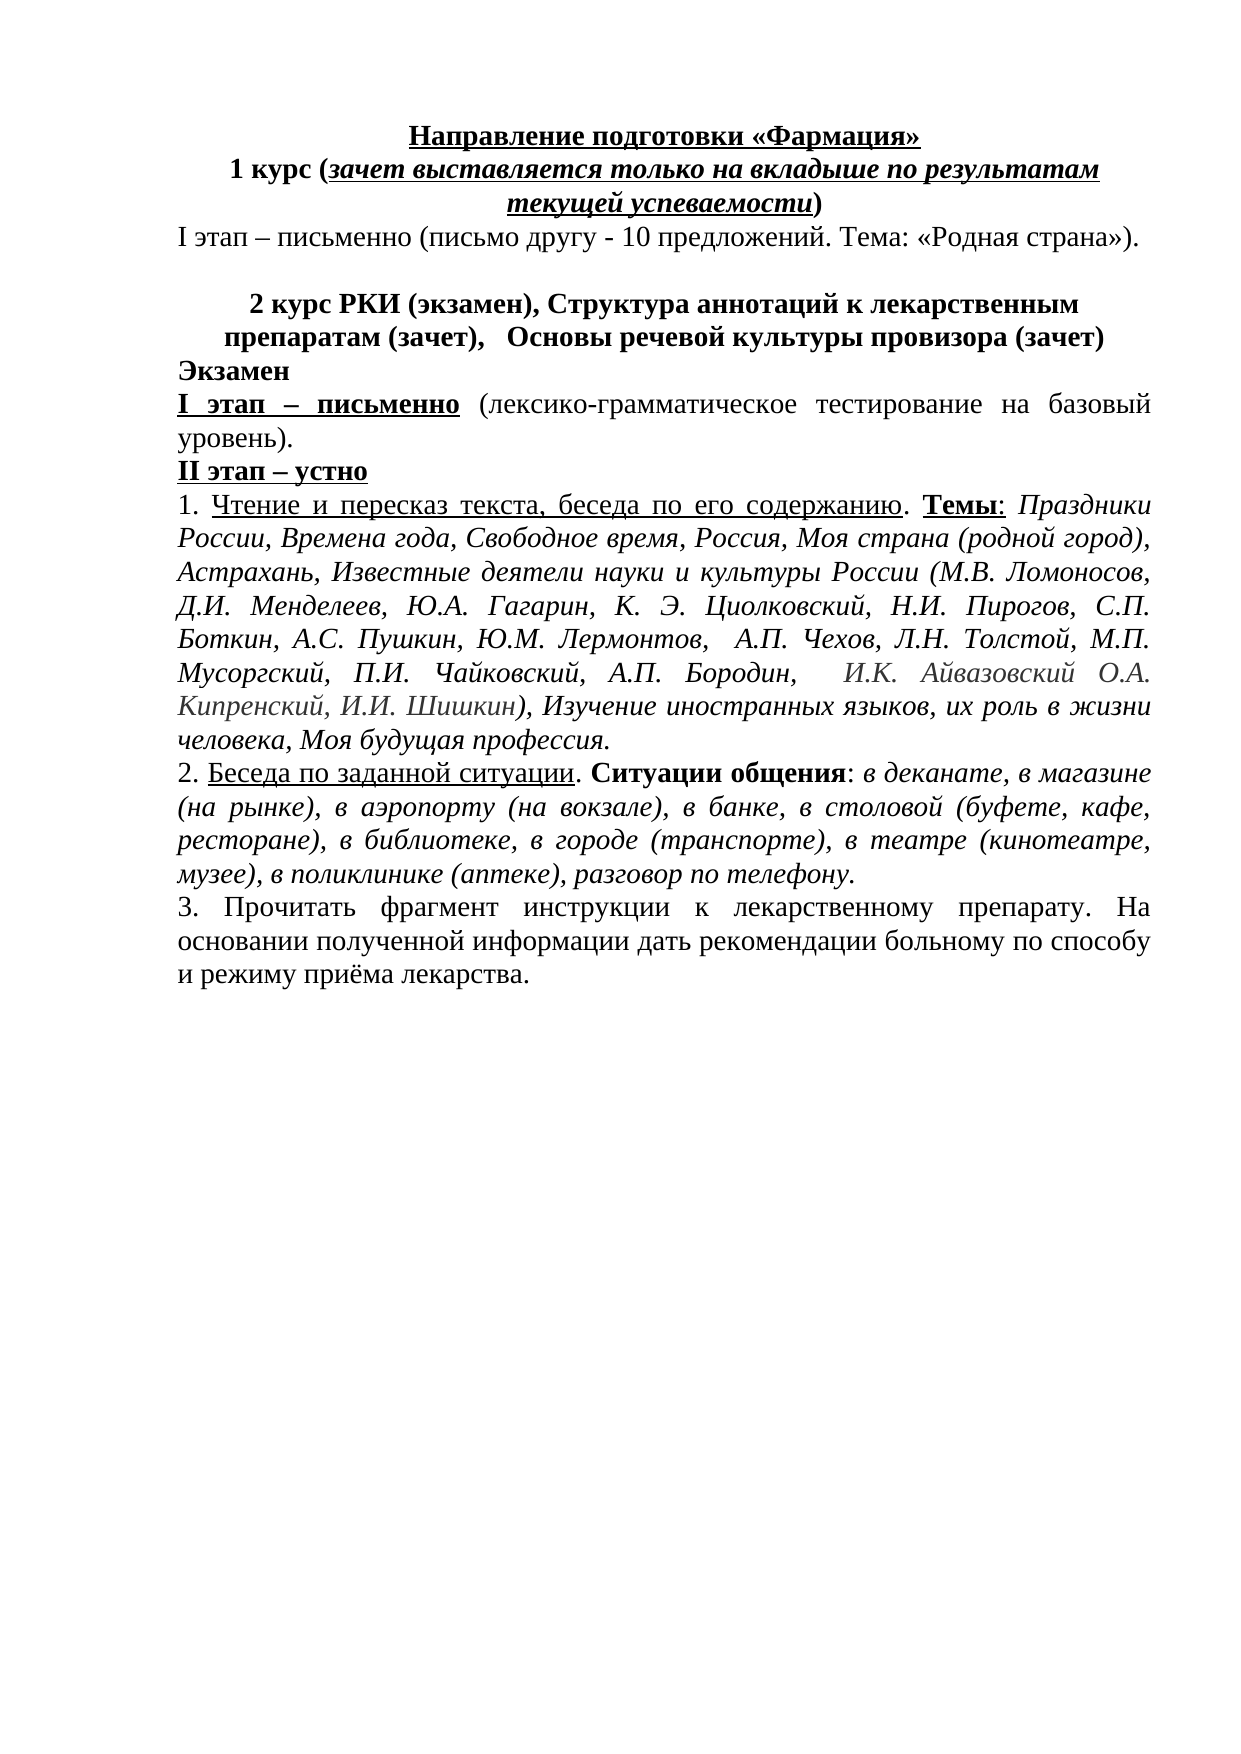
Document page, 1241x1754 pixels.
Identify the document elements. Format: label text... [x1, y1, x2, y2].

text 1 курс (зачет выставляется только на вкладыше по результатам текущей успеваемости) [177, 152, 1152, 219]
text 2 курс РКИ (экзамен), Структура аннотаций к лекарственным препаратам (зачет), Основы речевой культуры провизора (зачет) [177, 286, 1152, 353]
text 2. Беседа по заданной ситуации. Ситуации общения: в деканате, в магазине (на рынке), в аэропорту (на вокзале), в банке, в столовой (буфете, кафе, ресторане), в библиотеке, в городе (транспорте), в театре (кинотеатре, музее), в поликлинике (аптеке), разговор по телефону. [177, 755, 1152, 889]
text 3. Прочитать фрагмент инструкции к лекарственному препарату. На основании полученной информации дать рекомендации больному по способу и режиму приёма лекарства. [177, 889, 1152, 990]
text I этап – письменно (письмо другу - 10 предложений. Тема: «Родная страна»). [177, 219, 1152, 252]
text II этап – устно [177, 453, 1152, 487]
text Направление подготовки «Фармация» [177, 118, 1152, 152]
text Экзамен [177, 353, 1152, 386]
text I этап – письменно (лексико-грамматическое тестирование на базовый уровень). [177, 386, 1152, 453]
